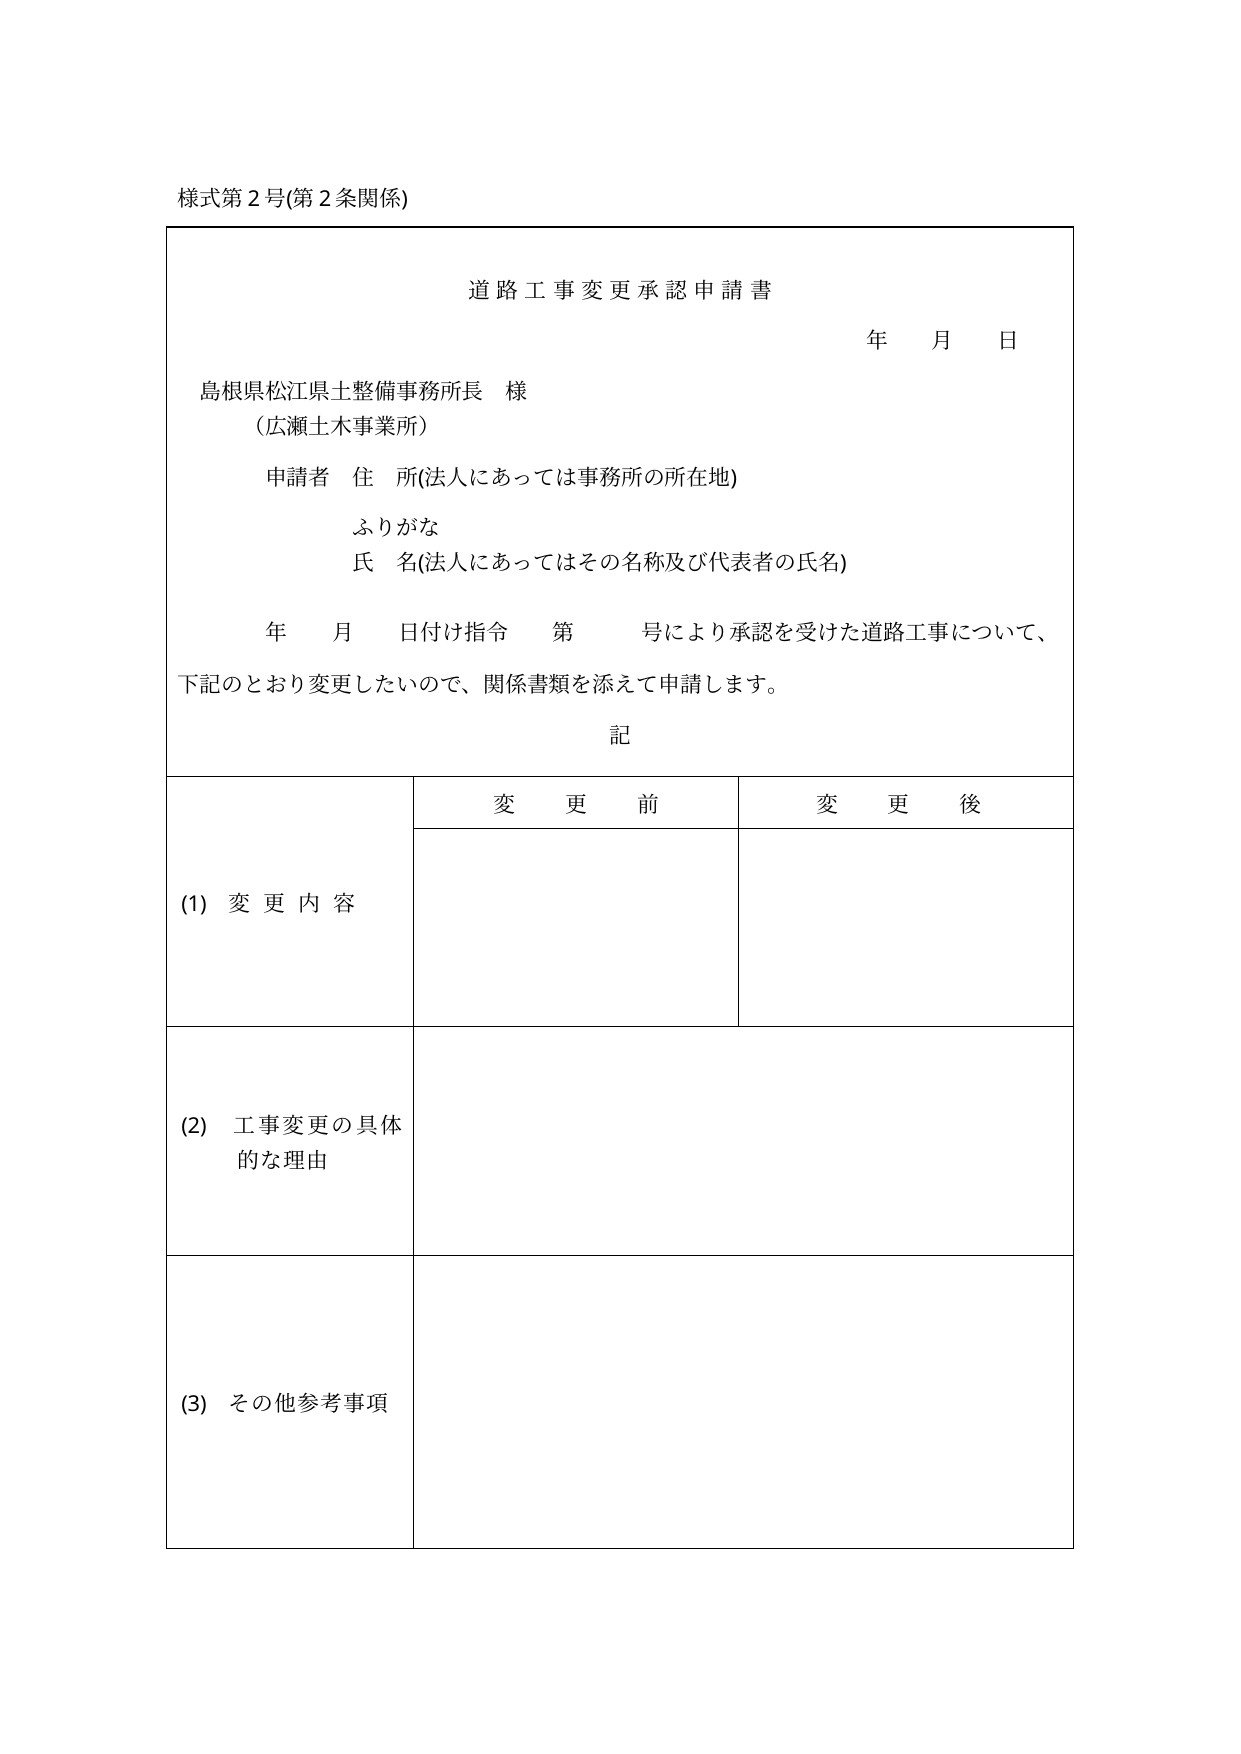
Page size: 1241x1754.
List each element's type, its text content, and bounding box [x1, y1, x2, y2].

text 様式第2号(第2条関係) [177, 179, 1063, 214]
table_cell (2) 工事変更の具体的な理由 [167, 1027, 413, 1255]
table_cell [414, 829, 738, 1026]
table_cell 変更前 [414, 777, 738, 828]
table_cell (1) 変更内容 [167, 777, 413, 1026]
table_header 道路工事変更承認申請書 年 月 日 島根県松江県土整備事務所長 様 （広瀬土木事業所） 申請者 住所(法人にあっては事務所の所在地) ふりがな 氏名(法人にあってはその名称及び代表者の氏名) 年 月 日付け指令 第 号により承認を受けた道路工事について、下記のとおり変更したいので、関係書類を添えて申請します｡ 記 [167, 228, 1073, 776]
table_cell [739, 829, 1073, 1026]
table_cell 変更後 [739, 777, 1073, 828]
table_cell (3) その他参考事項 [167, 1256, 413, 1548]
table_cell [414, 1027, 1073, 1255]
table_cell [414, 1256, 1073, 1548]
